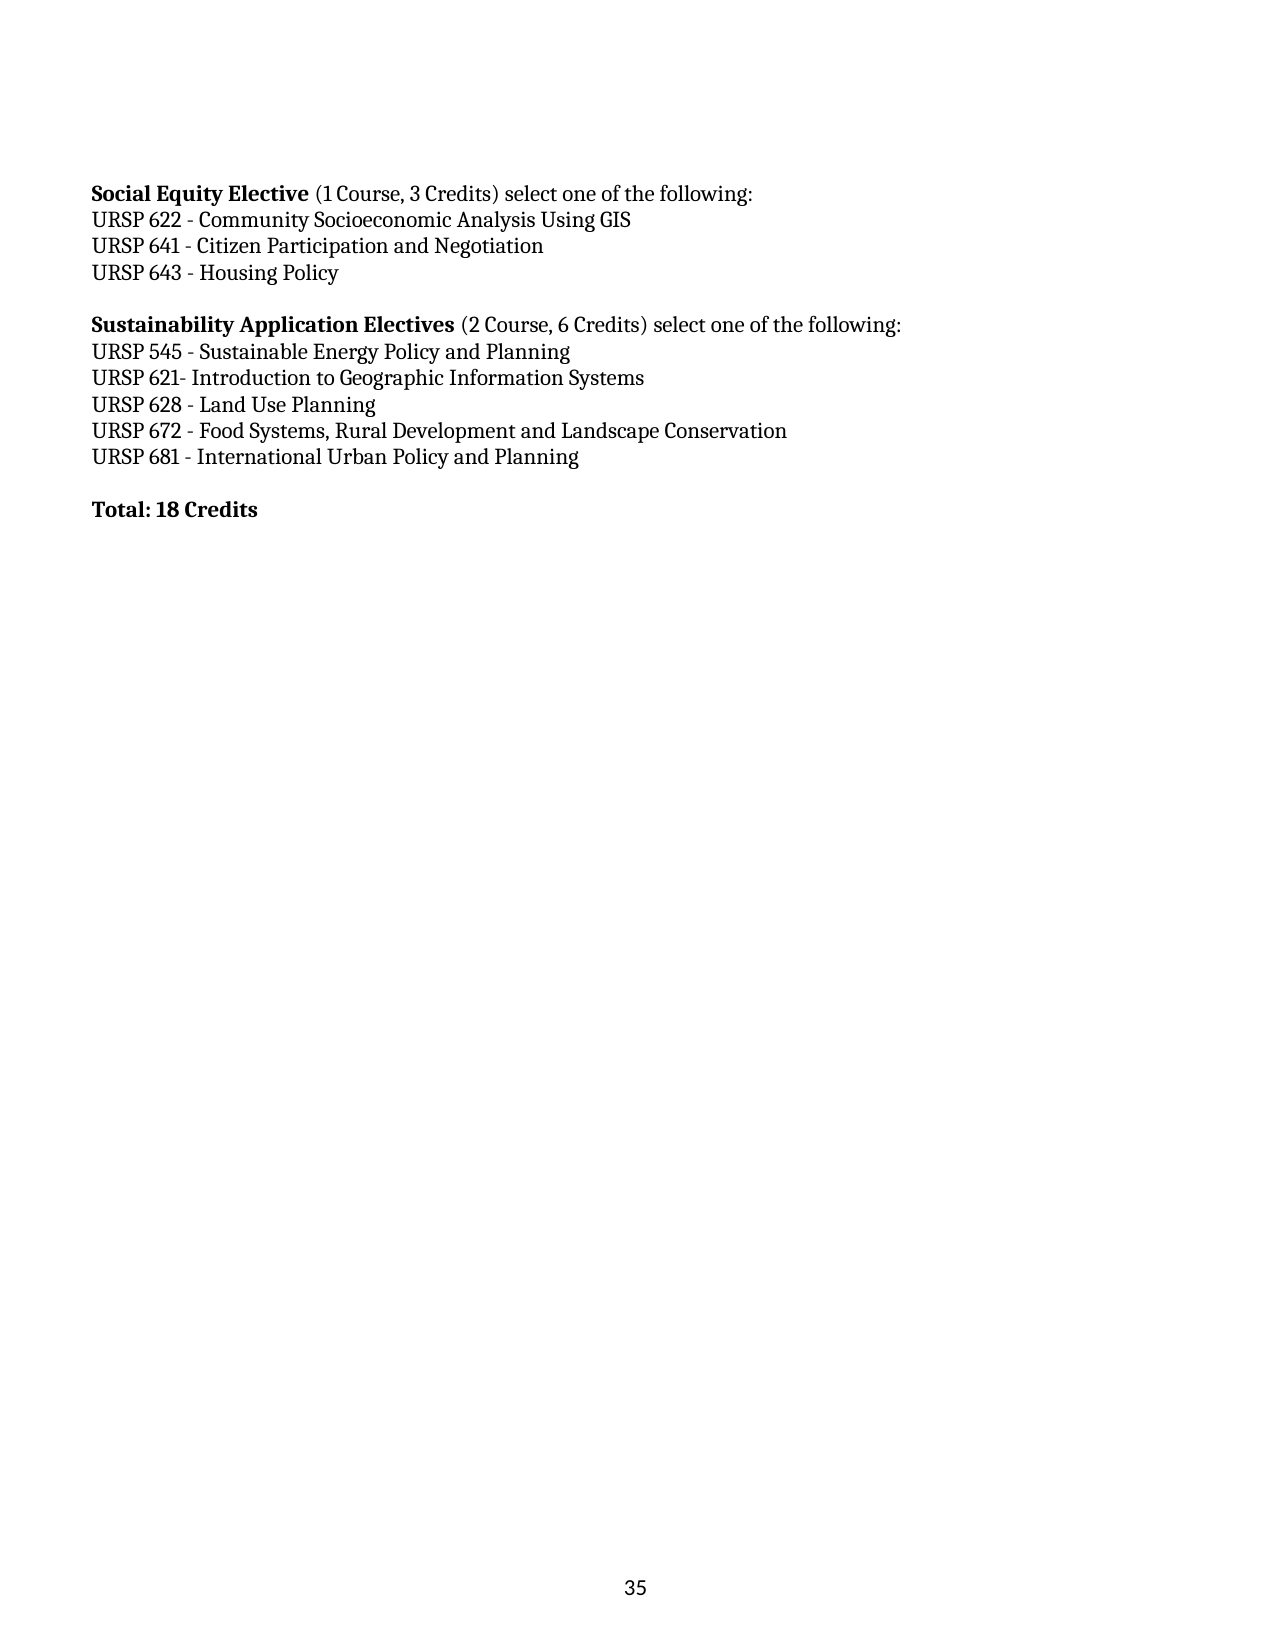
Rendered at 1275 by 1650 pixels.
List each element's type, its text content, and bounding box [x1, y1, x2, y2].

text Total: 18 Credits [92, 497, 1175, 523]
text URSP 641 - Citizen Participation and Negotiation [92, 233, 1175, 259]
text URSP 545 - Sustainable Energy Policy and Planning [92, 339, 1175, 365]
text URSP 681 - International Urban Policy and Planning [92, 444, 1175, 470]
text URSP 628 - Land Use Planning [92, 391, 1175, 418]
text URSP 621- Introduction to Geographic Information Systems [92, 365, 1175, 391]
text URSP 643 - Housing Policy [92, 259, 1175, 286]
text Social Equity Elective (1 Course, 3 Credits) select one of the following: [92, 181, 1175, 207]
text URSP 672 - Food Systems, Rural Development and Landscape Conservation [92, 418, 1175, 444]
text URSP 622 - Community Socioeconomic Analysis Using GIS [92, 207, 1175, 233]
text Sustainability Application Electives (2 Course, 6 Credits) select one of the following: [92, 312, 1175, 339]
